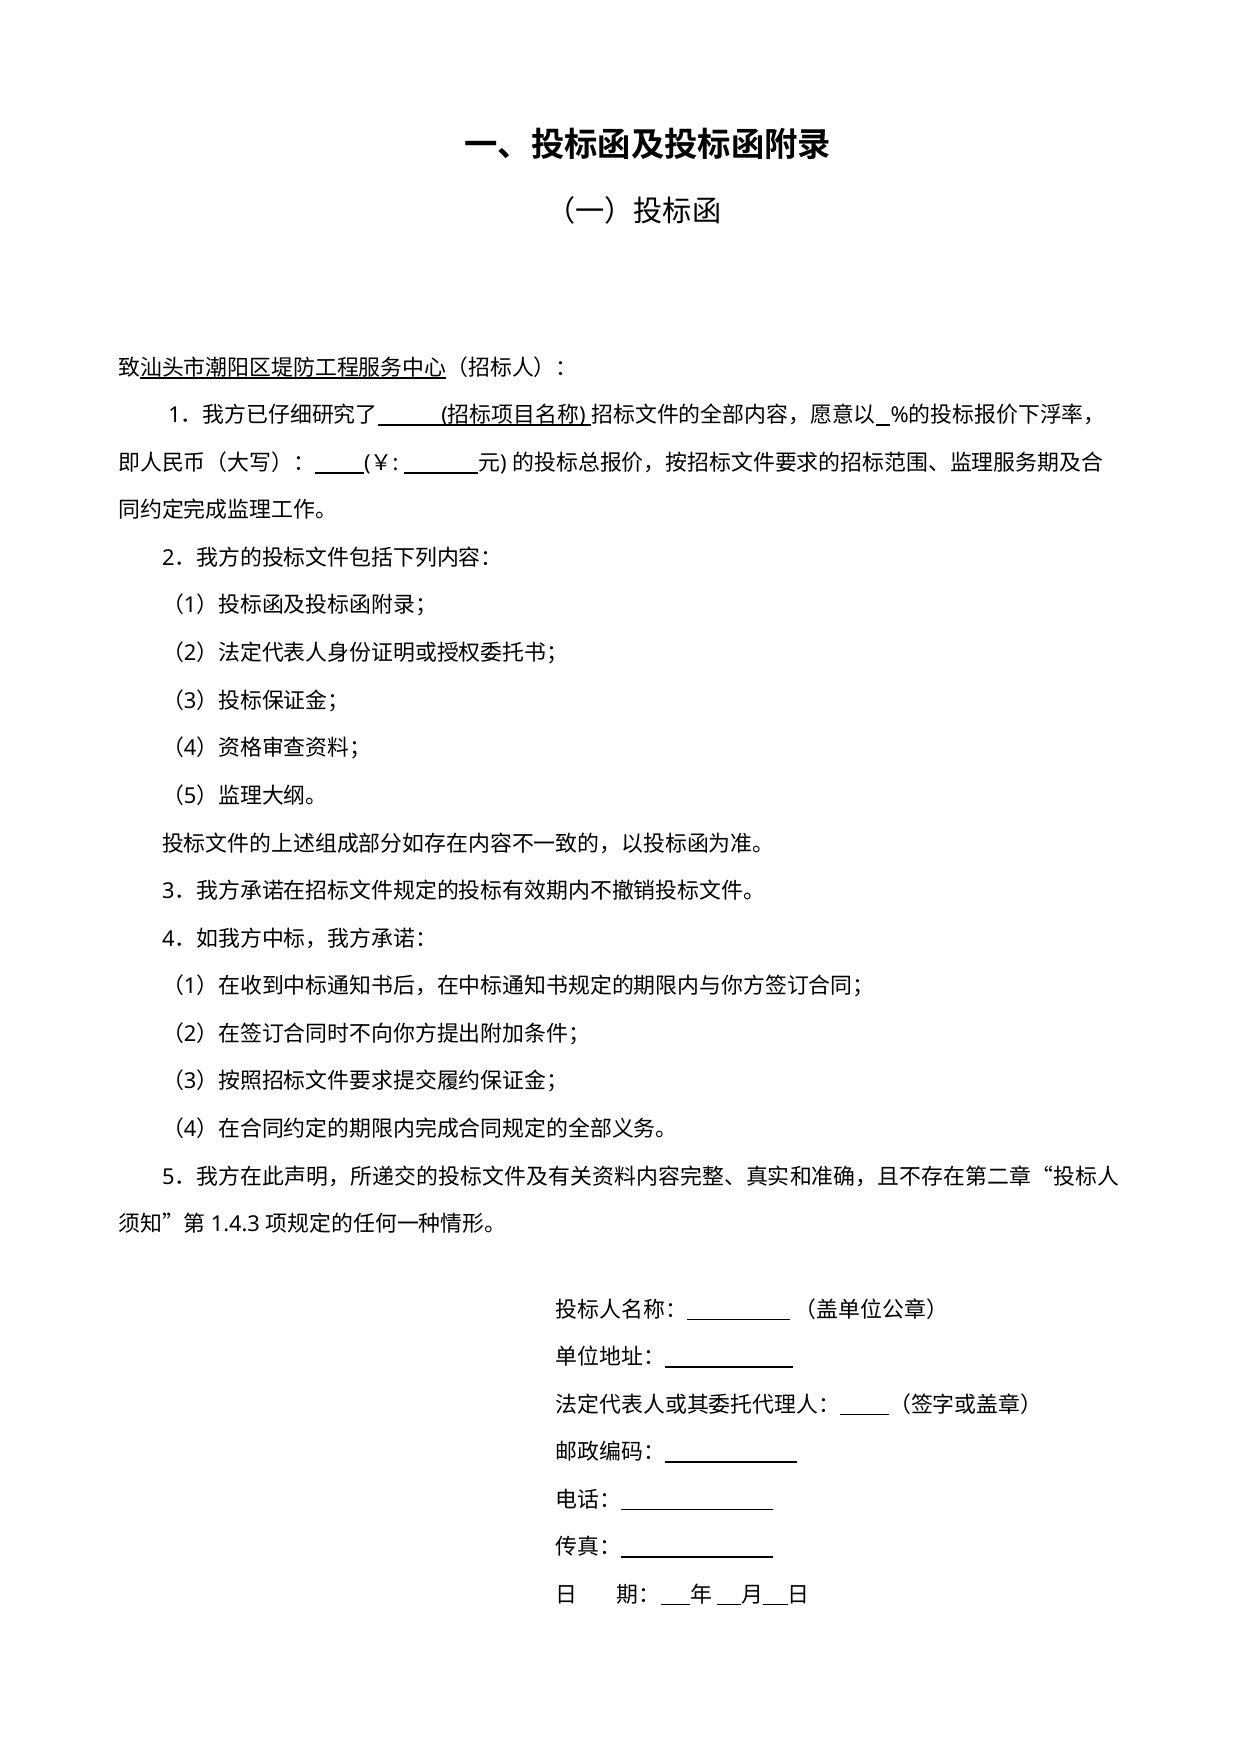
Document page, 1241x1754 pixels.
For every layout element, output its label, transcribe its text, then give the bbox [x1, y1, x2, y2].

text 电话： [118, 1482, 1122, 1513]
text 传真： [118, 1529, 1122, 1561]
text 致汕头市潮阳区堤防工程服务中心（招标人）： [118, 350, 1122, 381]
text 一、投标函及投标函附录 [118, 118, 1122, 166]
text 日 期： 年 月 日 [118, 1577, 1122, 1608]
text （1）投标函及投标函附录； [118, 587, 1122, 619]
text （2）在签订合同时不向你方提出附加条件； [118, 1016, 1122, 1048]
text 投标文件的上述组成部分如存在内容不一致的，以投标函为准。 [118, 826, 1122, 857]
text 法定代表人或其委托代理人： （签字或盖章） [118, 1387, 1122, 1418]
text 单位地址： [118, 1339, 1122, 1371]
text （2）法定代表人身份证明或授权委托书； [118, 635, 1122, 667]
text 1．我方已仔细研究了 (招标项目名称) 招标文件的全部内容，愿意以 %的投标报价下浮率，即人民币（大写）： (￥: 元) 的投标总报价，按招标文件要求的招标范围、监理服务期及合同约定完成监理工作。 [118, 397, 1122, 524]
text 2．我方的投标文件包括下列内容： [118, 540, 1122, 572]
text （5）监理大纲。 [118, 778, 1122, 810]
text （3）投标保证金； [118, 683, 1122, 714]
text （1）在收到中标通知书后，在中标通知书规定的期限内与你方签订合同； [118, 968, 1122, 1000]
text 邮政编码： [118, 1434, 1122, 1466]
text （3）按照招标文件要求提交履约保证金； [118, 1063, 1122, 1095]
text （4）资格审查资料； [118, 730, 1122, 762]
text （4）在合同约定的期限内完成合同规定的全部义务。 [118, 1111, 1122, 1143]
text 4．如我方中标，我方承诺： [118, 921, 1122, 952]
text （一）投标函 [143, 190, 1124, 229]
text 5．我方在此声明，所递交的投标文件及有关资料内容完整、真实和准确，且不存在第二章“投标人须知”第 1.4.3 项规定的任何一种情形。 [118, 1159, 1122, 1238]
text 3．我方承诺在招标文件规定的投标有效期内不撤销投标文件。 [118, 873, 1122, 905]
text 投标人名称： （盖单位公章） [118, 1292, 1122, 1323]
